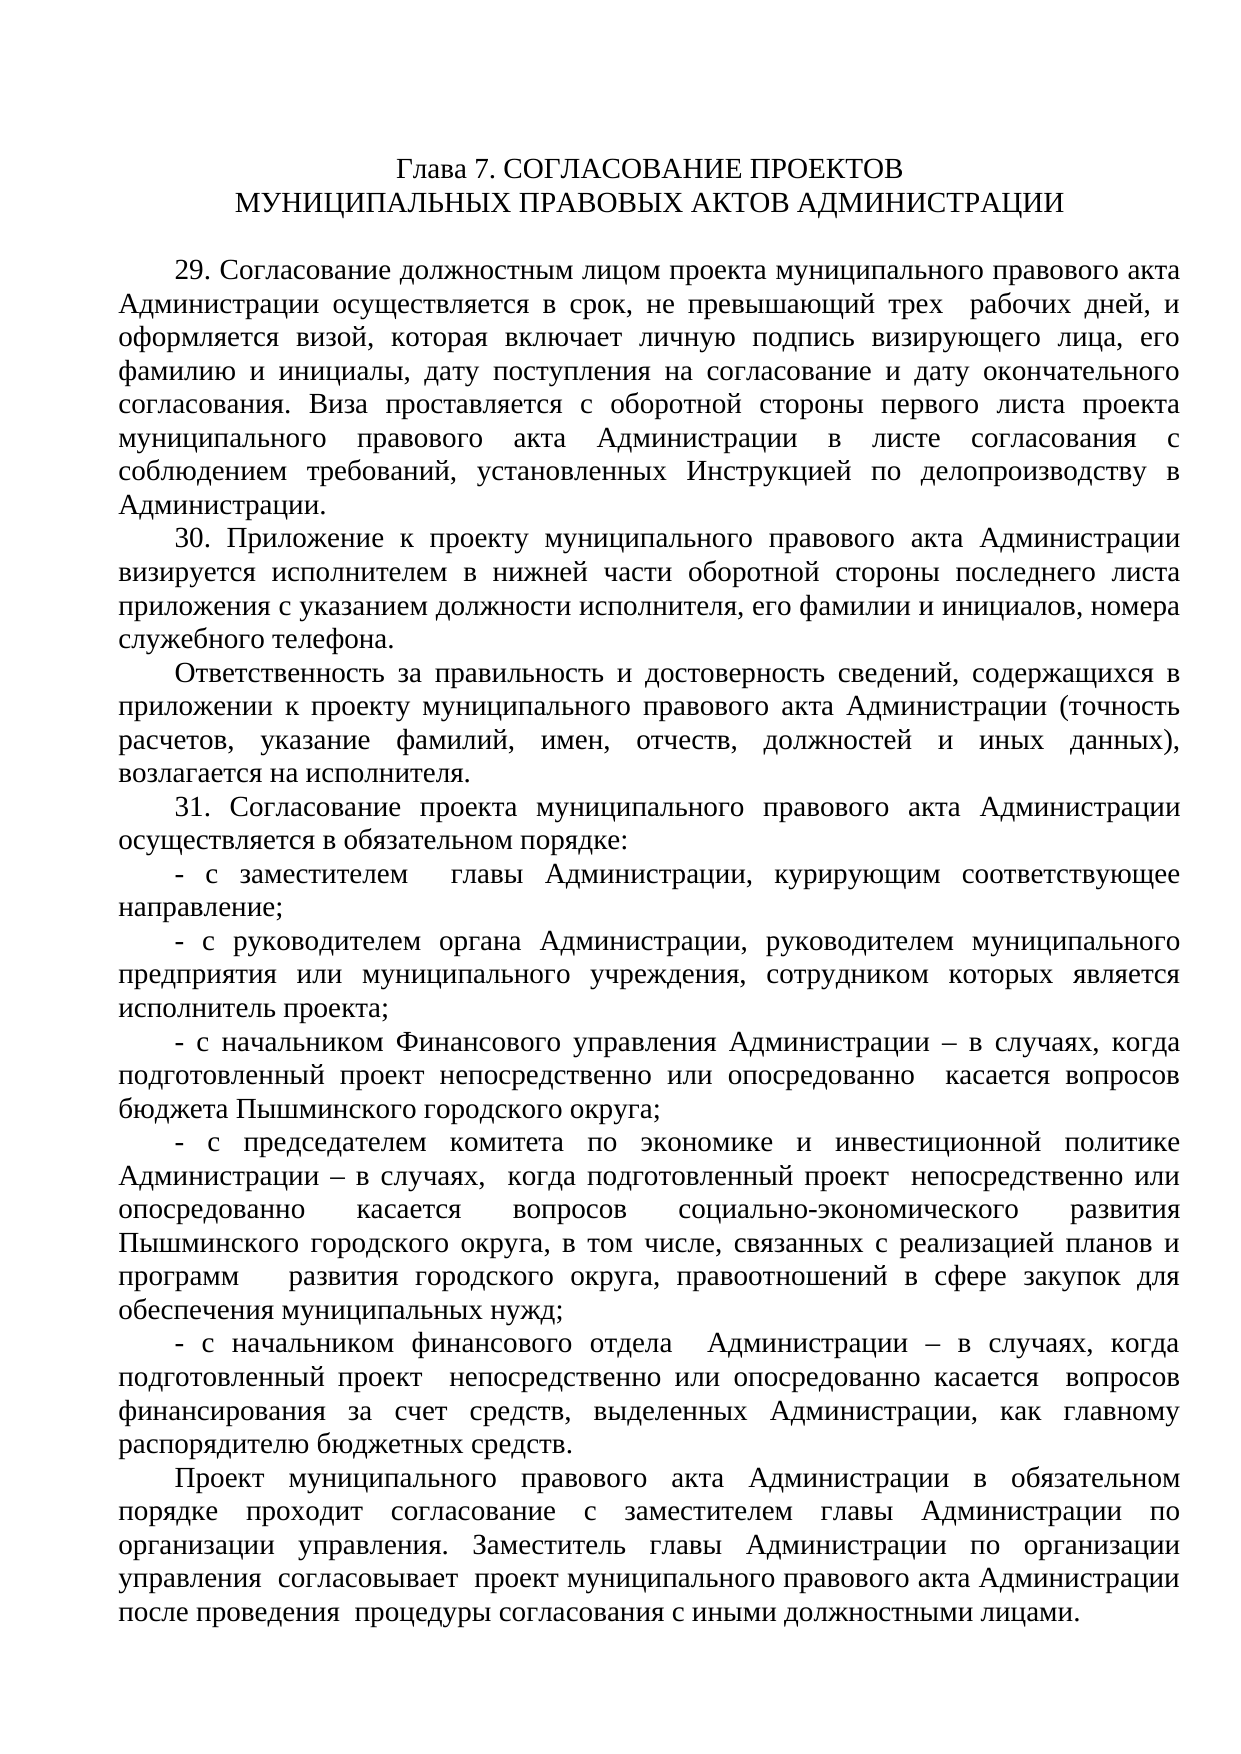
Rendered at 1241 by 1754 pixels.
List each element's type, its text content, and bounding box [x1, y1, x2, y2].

text - с руководителем органа Администрации, руководителем муниципального предприятия или муниципального учреждения, сотрудником которых является исполнитель проекта; [118, 923, 1181, 1024]
text - с начальником финансового отдела Администрации – в случаях, когда подготовленный проект непосредственно или опосредованно касается вопросов финансирования за счет средств, выделенных Администрации, как главному распорядителю бюджетных средств. [118, 1326, 1181, 1460]
text - с начальником Финансового управления Администрации – в случаях, когда подготовленный проект непосредственно или опосредованно касается вопросов бюджета Пышминского городского округа; [118, 1024, 1181, 1124]
text Ответственность за правильность и достоверность сведений, содержащихся в приложении к проекту муниципального правового акта Администрации (точность расчетов, указание фамилий, имен, отчеств, должностей и иных данных), возлагается на исполнителя. [118, 655, 1181, 789]
text 29. Согласование должностным лицом проекта муниципального правового акта Администрации осуществляется в срок, не превышающий трех рабочих дней, и оформляется визой, которая включает личную подпись визирующего лица, его фамилию и инициалы, дату поступления на согласование и дату окончательного согласования. Виза проставляется с оборотной стороны первого листа проекта муниципального правового акта Администрации в листе согласования с соблюдением требований, установленных Инструкцией по делопроизводству в Администрации. [118, 252, 1181, 521]
text - с председателем комитета по экономике и инвестиционной политике Администрации – в случаях, когда подготовленный проект непосредственно или опосредованно касается вопросов социально-экономического развития Пышминского городского округа, в том числе, связанных с реализацией планов и программ развития городского округа, правоотношений в сфере закупок для обеспечения муниципальных нужд; [118, 1124, 1181, 1326]
text Глава 7. СОГЛАСОВАНИЕ ПРОЕКТОВ [118, 152, 1181, 185]
text 31. Согласование проекта муниципального правового акта Администрации осуществляется в обязательном порядке: [118, 789, 1181, 856]
text Проект муниципального правового акта Администрации в обязательном порядке проходит согласование с заместителем главы Администрации по организации управления. Заместитель главы Администрации по организации управления согласовывает проект муниципального правового акта Администрации после проведения процедуры согласования с иными должностными лицами. [118, 1460, 1181, 1627]
text - с заместителем главы Администрации, курирующим соответствующее направление; [118, 856, 1181, 923]
text 30. Приложение к проекту муниципального правового акта Администрации визируется исполнителем в нижней части оборотной стороны последнего листа приложения с указанием должности исполнителя, его фамилии и инициалов, номера служебного телефона. [118, 521, 1181, 655]
text МУНИЦИПАЛЬНЫХ ПРАВОВЫХ АКТОВ АДМИНИСТРАЦИИ [118, 185, 1181, 219]
